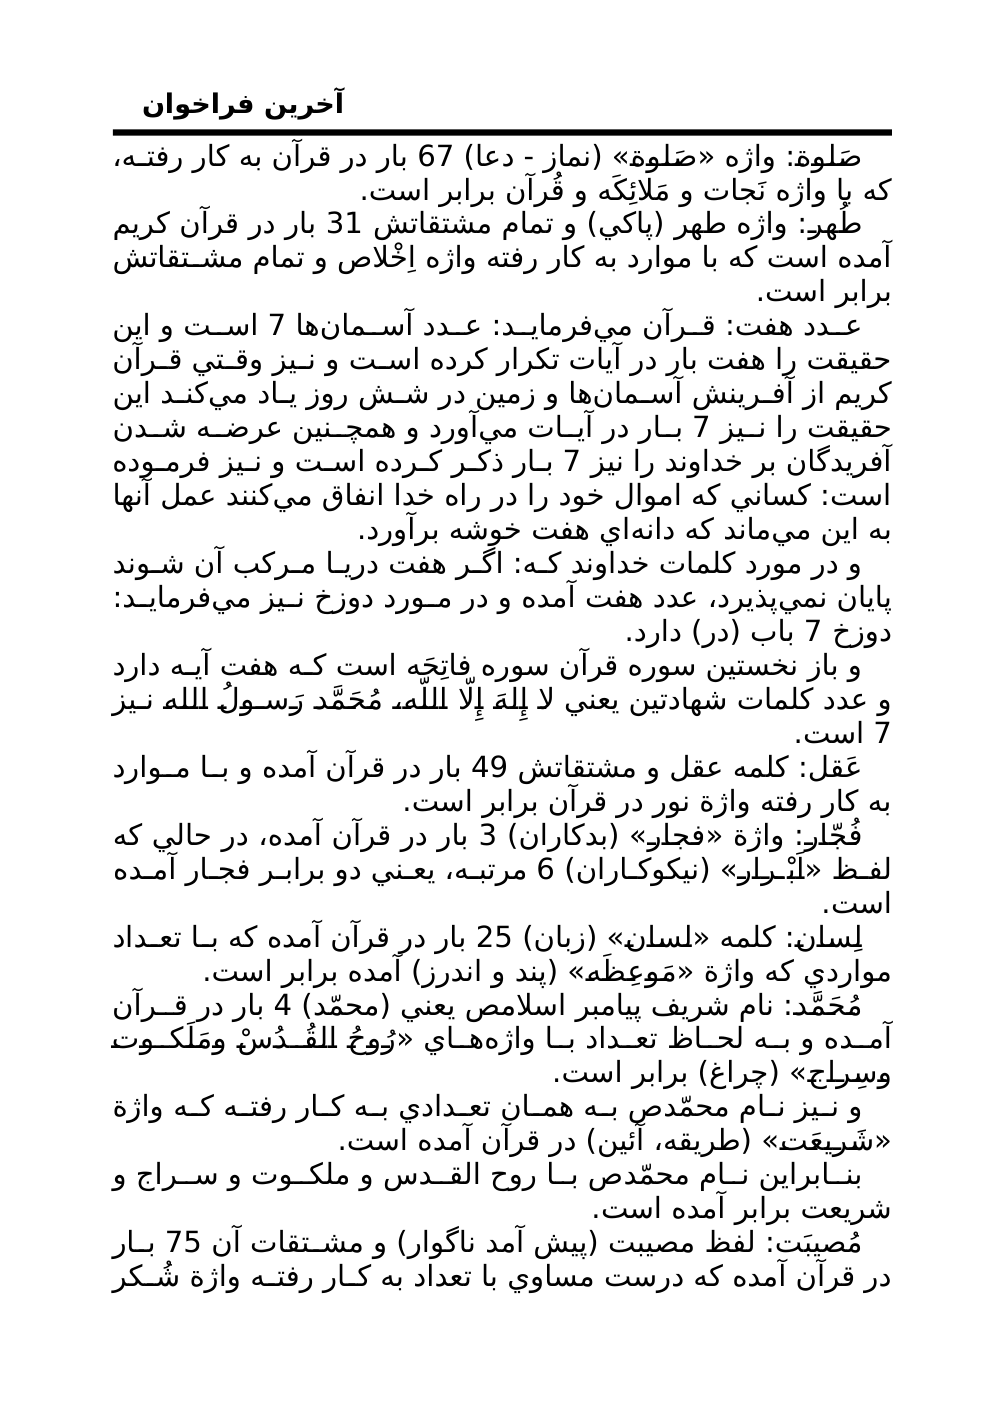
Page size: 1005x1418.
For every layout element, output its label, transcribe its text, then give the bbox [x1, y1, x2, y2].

text و باز نخستين سوره قرآن سوره فاتِحَه است كه هفت آيه دارد و عدد كلمات شهادتين يعني لا إِلهَ إِلّا اللّه، مُحَمَّد رَسولُ الله نيز 7 است. [112, 648, 892, 750]
text مُحَمَّد: نام شريف پيامبر اسلامص يعني (محمّد) 4 بار در قرآن آمده و به لحاظ تعداد با واژه‌هاي «رُوحُ القُدُسْ ومَلَكوت وسِراج» (چراغ) برابر است. [112, 988, 892, 1090]
text صَلوﺓ: واژه «صَلوﺓ» (نماز - دعا) 67 بار در قرآن به كار رفته، كه با واژه نَجات و مَلائِكَه و قُرآن برابر است. [112, 139, 892, 207]
text عدد هفت: قرآن مي‌فرمايد: عدد آسما‌ن‌ها 7 است و اين حقيقت را هفت بار در آيات تكرار كرده است و نيز وقتي قرآن كريم از آفرينش آسمان‌ها و زمين در شش روز ياد مي‌كند اين حقيقت را نيز 7 بار در آيات مي‌آورد و همچنين عرضه شدن آفريدگان بر خداوند را نيز 7 بار ذكر كرده است و نيز فرموده است: كساني كه اموال خود را در راه خدا انفاق مي‌كنند عمل آنها به اين مي‌ماند كه دانه‌اي هفت خوشه برآورد. [112, 309, 892, 546]
text و در مورد كلمات خداوند كه: اگر هفت دريا مركب آن شوند پايان نمي‌پذيرد، عدد هفت آمده و در مورد دوزخ نيز مي‌فرمايد: دوزخ 7 باب (در) دارد. [112, 546, 892, 648]
text فُجّار: واژﺓ «فجار» (بدكاران) 3 بار در قرآن آمده، در حالي كه لفظ «اَبْرار» (نيكوكاران) 6 مرتبه، يعني دو برابر فجار آمده است. [112, 818, 892, 920]
text و نيز نام محمّدص به همان تعدادي به كار رفته كه واژﺓ «شَريعَت» (طريقه، آئين) در قرآن آمده است. [112, 1090, 892, 1158]
text لِسان: كلمه «لسان» (زبان) 25 بار در قرآن آمده كه با تعداد مواردي كه واژﺓ «مَوعِظَه» (پند و اندرز) آمده برابر است. [112, 920, 892, 988]
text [112, 1226, 892, 1293]
text بنابراين نام محمّدص با روح القدس و ملكوت و سراج و شريعت برابر آمده است. [112, 1158, 892, 1226]
text عَقل: كلمه عقل و مشتقاتش 49 بار در قرآن آمده و با موارد به كار رفته واژﺓ نور در قرآن برابر است. [112, 750, 892, 818]
text طُهر: واژه طهر (پاكي) و تمام مشتقاتش 31 بار در قرآن كريم آمده است كه با موارد به كار رفته واژه اِخْلاص و تمام مشتقاتش برابر است. [112, 207, 892, 309]
